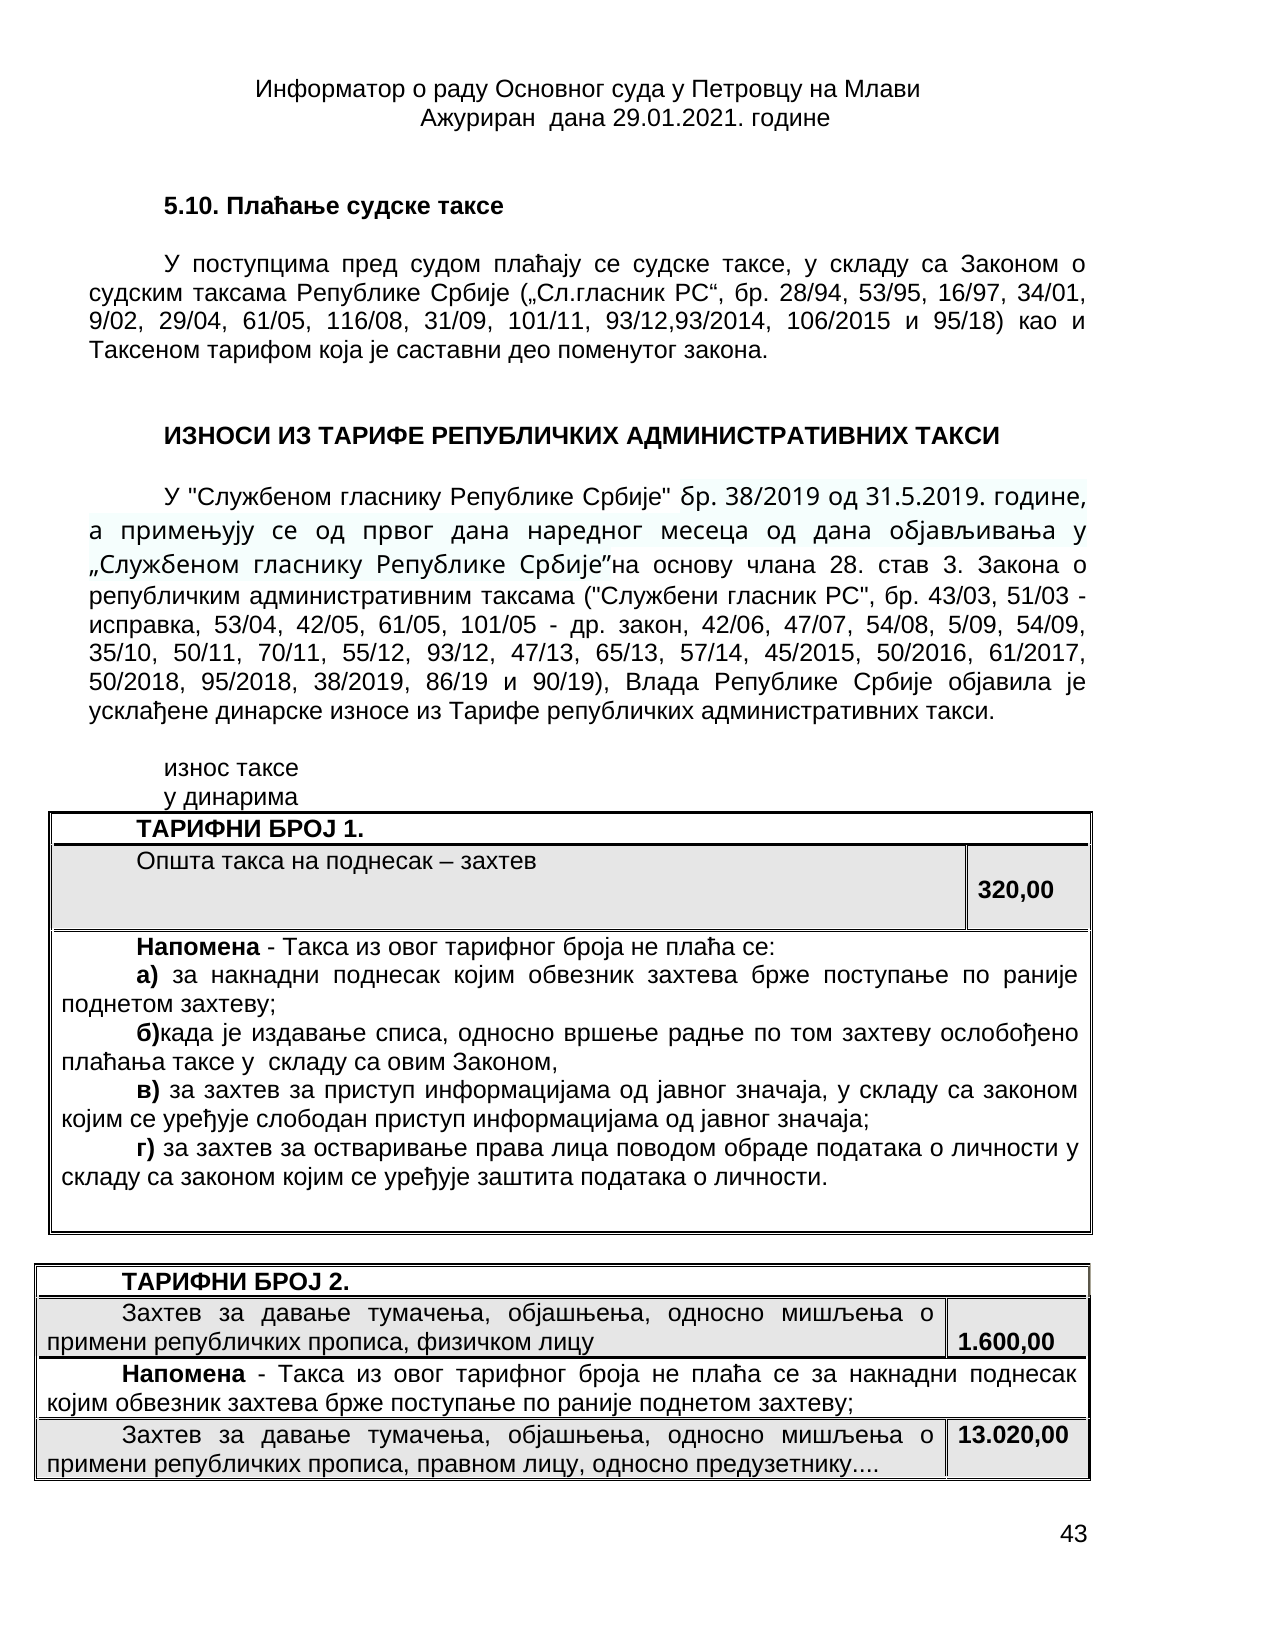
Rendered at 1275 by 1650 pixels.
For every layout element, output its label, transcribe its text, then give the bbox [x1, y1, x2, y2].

table_cell Захтев за давање тумачења, објашњења, односно мишљења о примени републичких прописа, физичком лицу [37, 1295, 945, 1356]
table_cell 320,00 [968, 843, 1091, 928]
text износ таксе [89, 753, 1087, 782]
text У поступцима пред судом плаћају се судске таксе, у складу са Законом о судским таксама Републике Србије („Сл.гласник РС“, бр. 28/94, 53/95, 16/97, 34/01, 9/02, 29/04, 61/05, 116/08, 31/09, 101/11, 93/12,93/2014, 106/2015 и 95/18) као и Таксеном тарифом која је саставни део поменутог закона. [89, 249, 1087, 364]
table_cell Општа такса на поднесак – захтев [50, 843, 965, 928]
text У "Службеном гласнику Републике Србије" бр. 38/2019 од 31.5.2019. године, а примењују се од првог дана наредног месеца од дана објављивања у „Службеном гласнику Републике Србије”на основу члана 28. став 3. Закона о републичким административним таксама ("Службени гласник РС", бр. 43/03, 51/03 - исправка, 53/04, 42/05, 61/05, 101/05 - др. закон, 42/06, 47/07, 54/08, 5/09, 54/09, 35/10, 50/11, 70/11, 55/12, 93/12, 47/13, 65/13, 57/14, 45/2015, 50/2016, 61/2017, 50/2018, 95/2018, 38/2019, 86/19 и 90/19), Влада Републике Србије објавила је усклађене динарске износе из Тарифе републичких административних такси. [89, 547, 1087, 725]
table_cell 1.600,00 [948, 1295, 1089, 1356]
table_cell Захтев за давање тумачења, објашњења, односно мишљења о примени републичких прописа, правном лицу, односно предузетнику.... [35, 1417, 946, 1477]
text у динарима [89, 782, 1087, 811]
table_cell 13.020,00 [946, 1417, 1089, 1477]
table_cell Напомена - Такса из овог тарифног броја не плаћа се за накнадни поднесак којим обвезник захтева брже поступање по раније поднетом захтеву; [37, 1356, 1088, 1417]
table_header ТАРИФНИ БРОЈ 2. [37, 1267, 1088, 1295]
text ИЗНОСИ ИЗ ТАРИФЕ РЕПУБЛИЧКИХ АДМИНИСТРАТИВНИХ ТАКСИ [89, 421, 1087, 450]
subtitle 5.10. Плаћање судске таксе [89, 191, 1087, 220]
table_header ТАРИФНИ БРОЈ 1. [52, 814, 1090, 843]
table_cell Напомена - Такса из овог тарифног броја не плаћа се: а) за накнадни поднесак којим обвезник захтева брже поступање по раније поднетом захтеву; б)када је издавање списа, односно вршење радње по том захтеву ослобођено плаћања таксе у складу са овим Законом, в) за захтев за приступ информацијама од јавног значаја, у складу са законом којим се уређује слободан приступ информацијама од јавног значаја; г) за захтев за остваривање права лица поводом обраде података о личности у складу са законом којим се уређује заштита података о личности. [52, 929, 1090, 1231]
